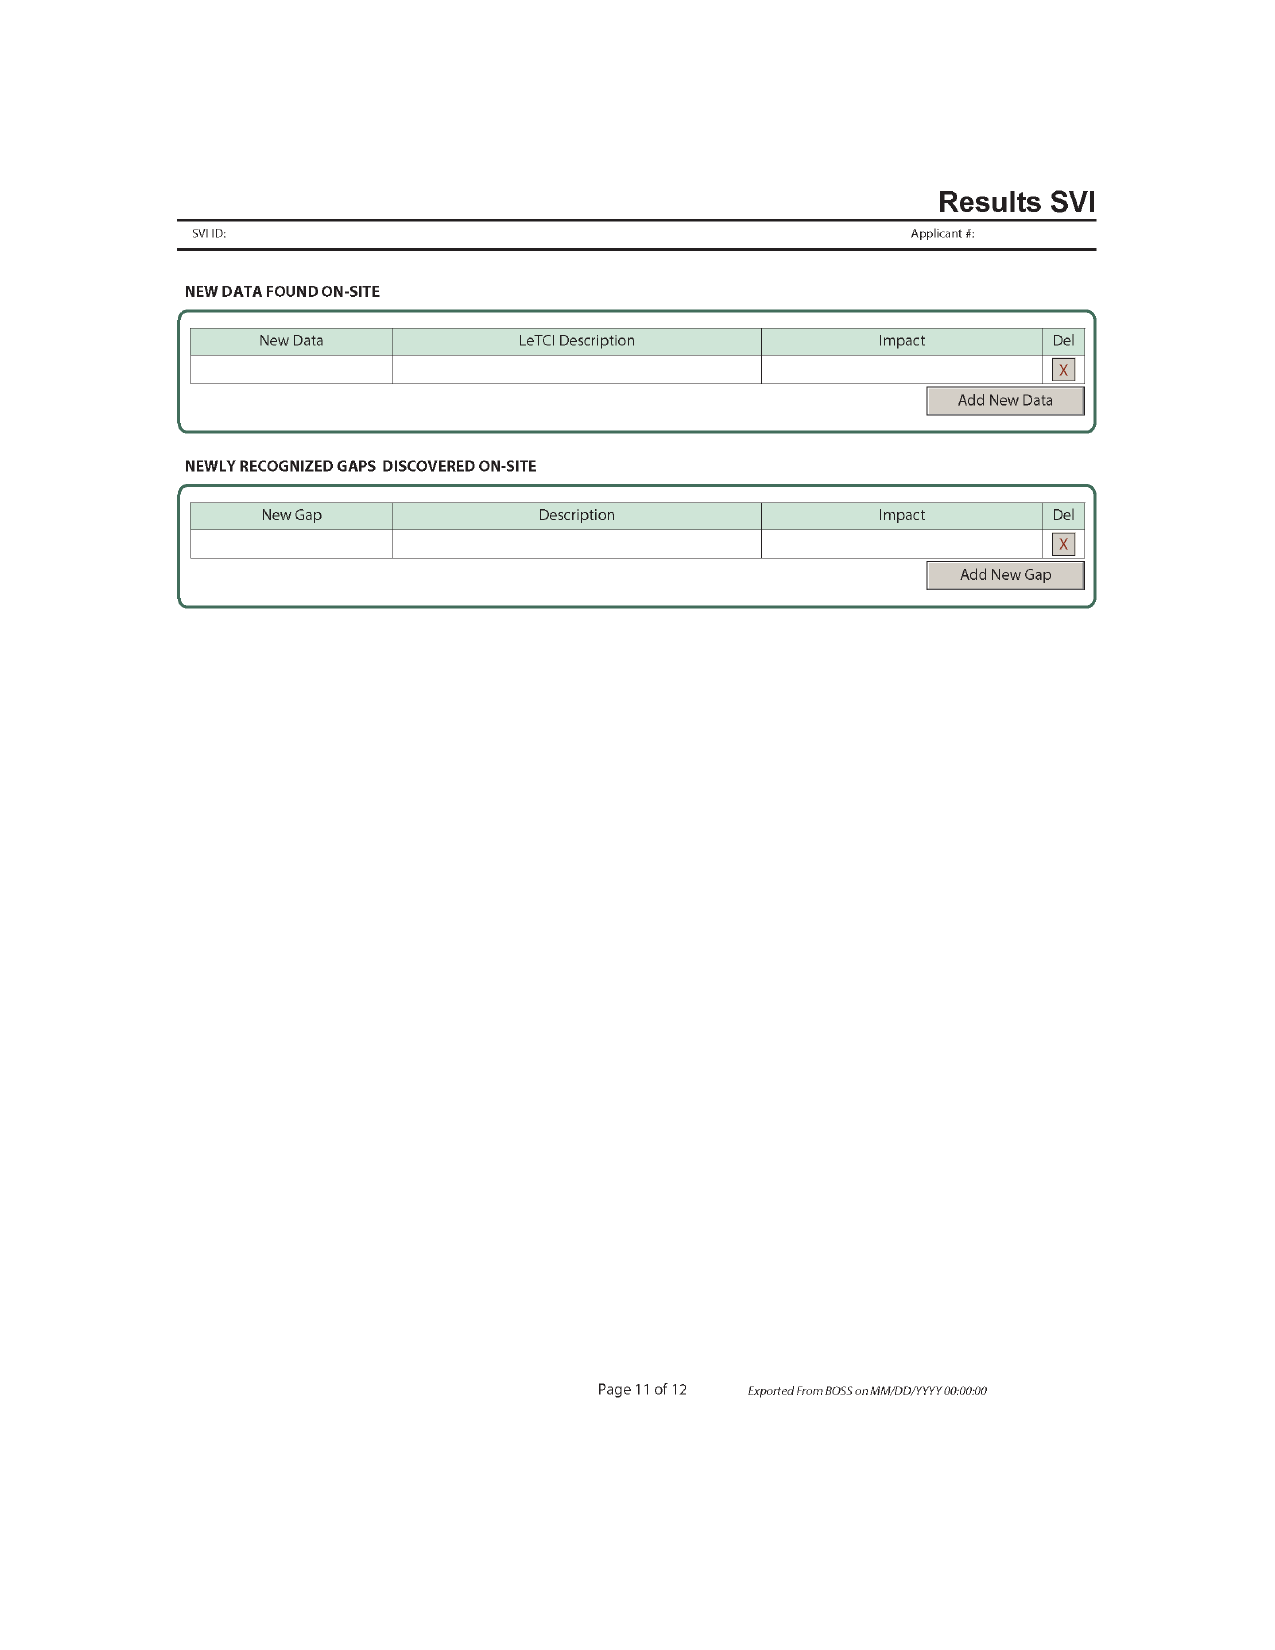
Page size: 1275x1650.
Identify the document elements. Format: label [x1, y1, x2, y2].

picture [150, 150, 1125, 1412]
